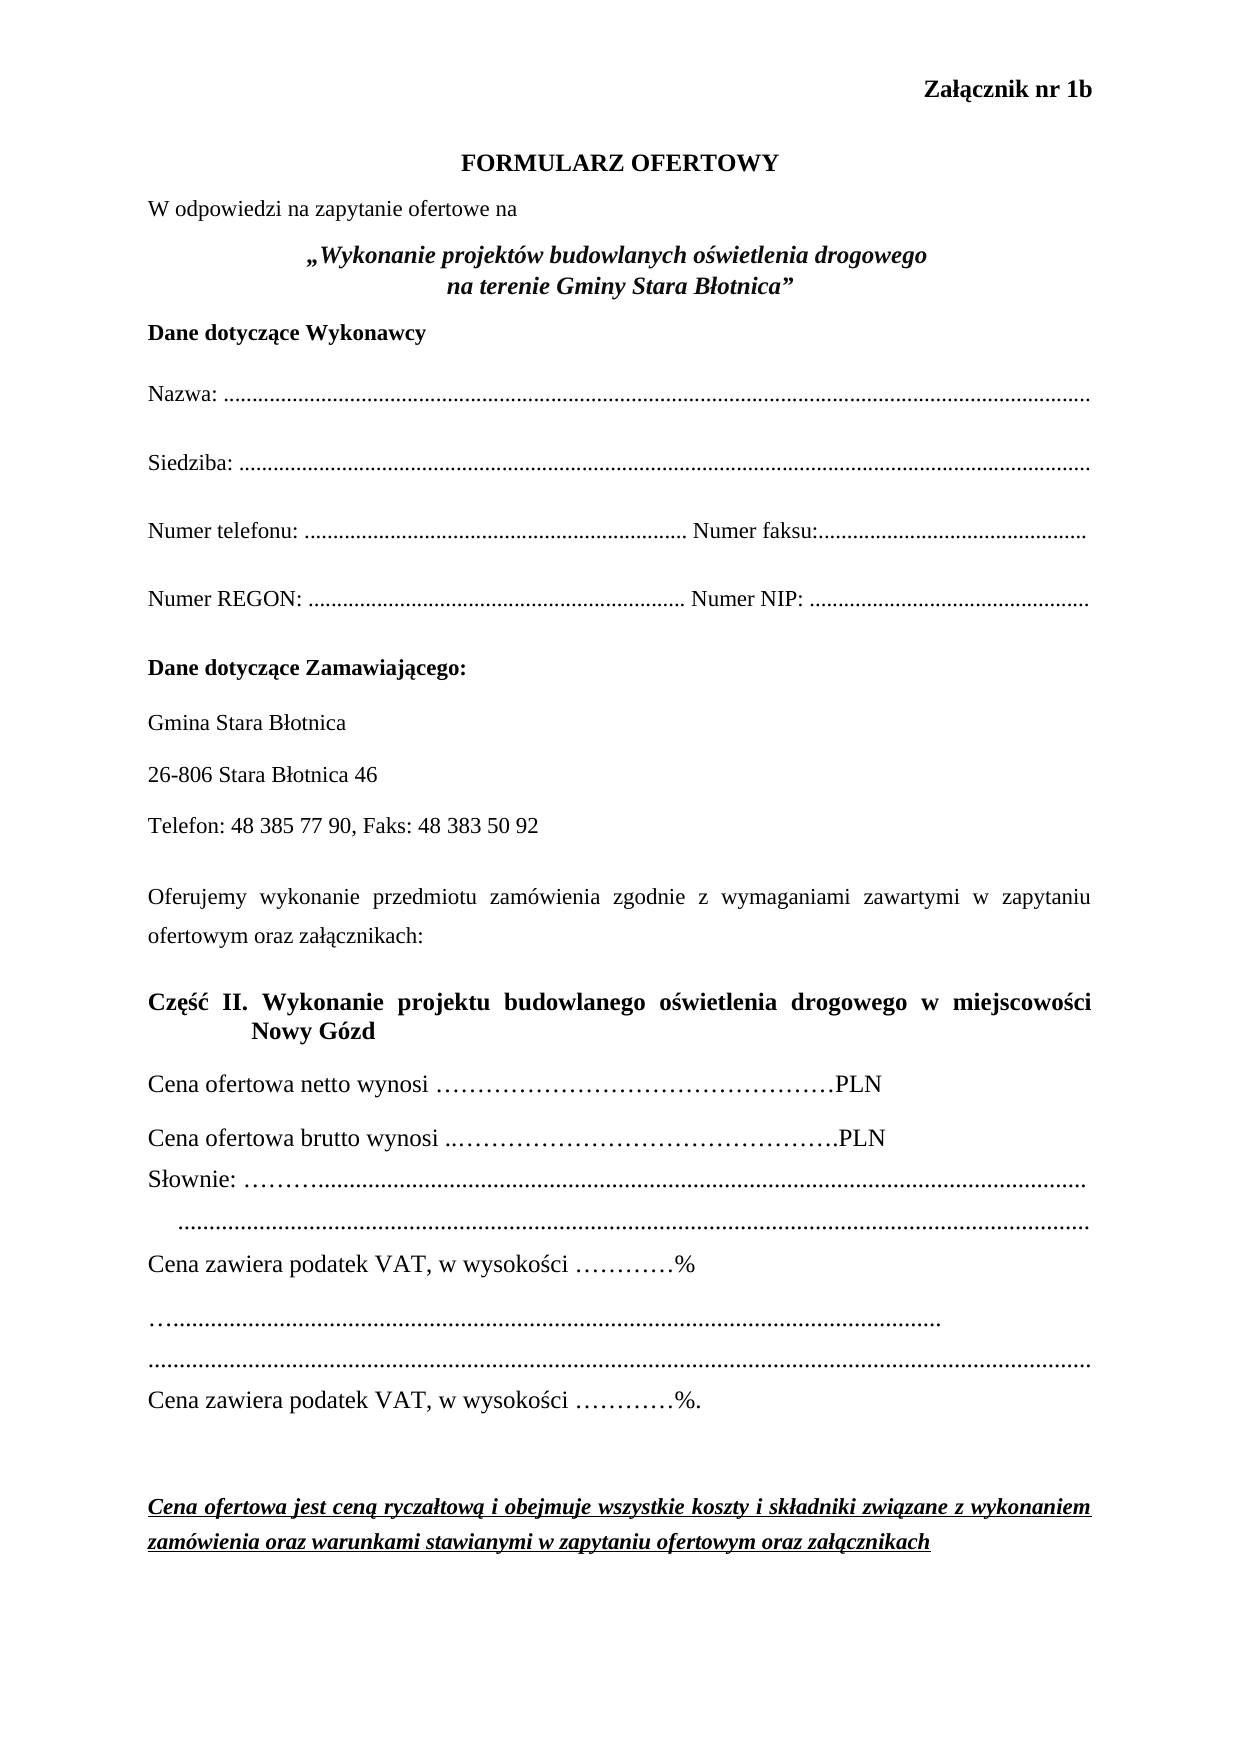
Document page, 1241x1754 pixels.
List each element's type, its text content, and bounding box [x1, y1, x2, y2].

subtitle Dane dotyczące Zamawiającego: [148, 654, 1093, 697]
text Część II. Wykonanie projektu budowlanego oświetlenia drogowego w miejscowości Nowy Gózd [148, 987, 1093, 1044]
text Cena zawiera podatek VAT, w wysokości …………%. [148, 1386, 1093, 1414]
text „Wykonanie projektów budowlanych oświetlenia drogowego na terenie Gminy Stara Błotnica” [148, 240, 1093, 300]
text Słownie: ………........................................................................................................................... [148, 1164, 1093, 1193]
text Numer telefonu: ................................................................... Numer faksu:............................................... [148, 517, 1093, 565]
text 26-806 Stara Błotnica 46 [148, 761, 1093, 804]
text Cena ofertowa brutto wynosi ..……………………………………….PLN [148, 1123, 1093, 1152]
text Numer REGON: .................................................................. Numer NIP: ................................................. [148, 585, 1093, 633]
text Cena ofertowa jest ceną ryczałtową i obejmuje wszystkie koszty i składniki związane z wykonaniem zamówienia oraz warunkami stawianymi w zapytaniu ofertowym oraz załącznikach [148, 1493, 1093, 1563]
text Oferujemy wykonanie przedmiotu zamówienia zgodnie z wymaganiami zawartymi w zapytaniu ofertowym oraz załącznikach: [148, 883, 1093, 949]
text Gmina Stara Błotnica [148, 709, 1093, 752]
text W odpowiedzi na zapytanie ofertowe na [148, 195, 1093, 222]
list .................................................................................................................................................. [177, 1206, 1093, 1234]
text Nazwa: [148, 380, 1093, 428]
subtitle Dane dotyczące Wykonawcy [148, 319, 1093, 360]
text FORMULARZ OFERTOWY [148, 148, 1093, 176]
subtitle Telefon: 48 385 77 90, Faks: 48 383 50 92 [148, 812, 1093, 855]
text Siedziba: [148, 449, 1093, 497]
text ....................................................................................................................................................... [148, 1344, 1093, 1373]
text Cena zawiera podatek VAT, w wysokości …………% [148, 1249, 1093, 1278]
text …........................................................................................................................... [148, 1303, 1093, 1332]
text Cena ofertowa netto wynosi …………………………………………PLN [148, 1069, 1093, 1098]
